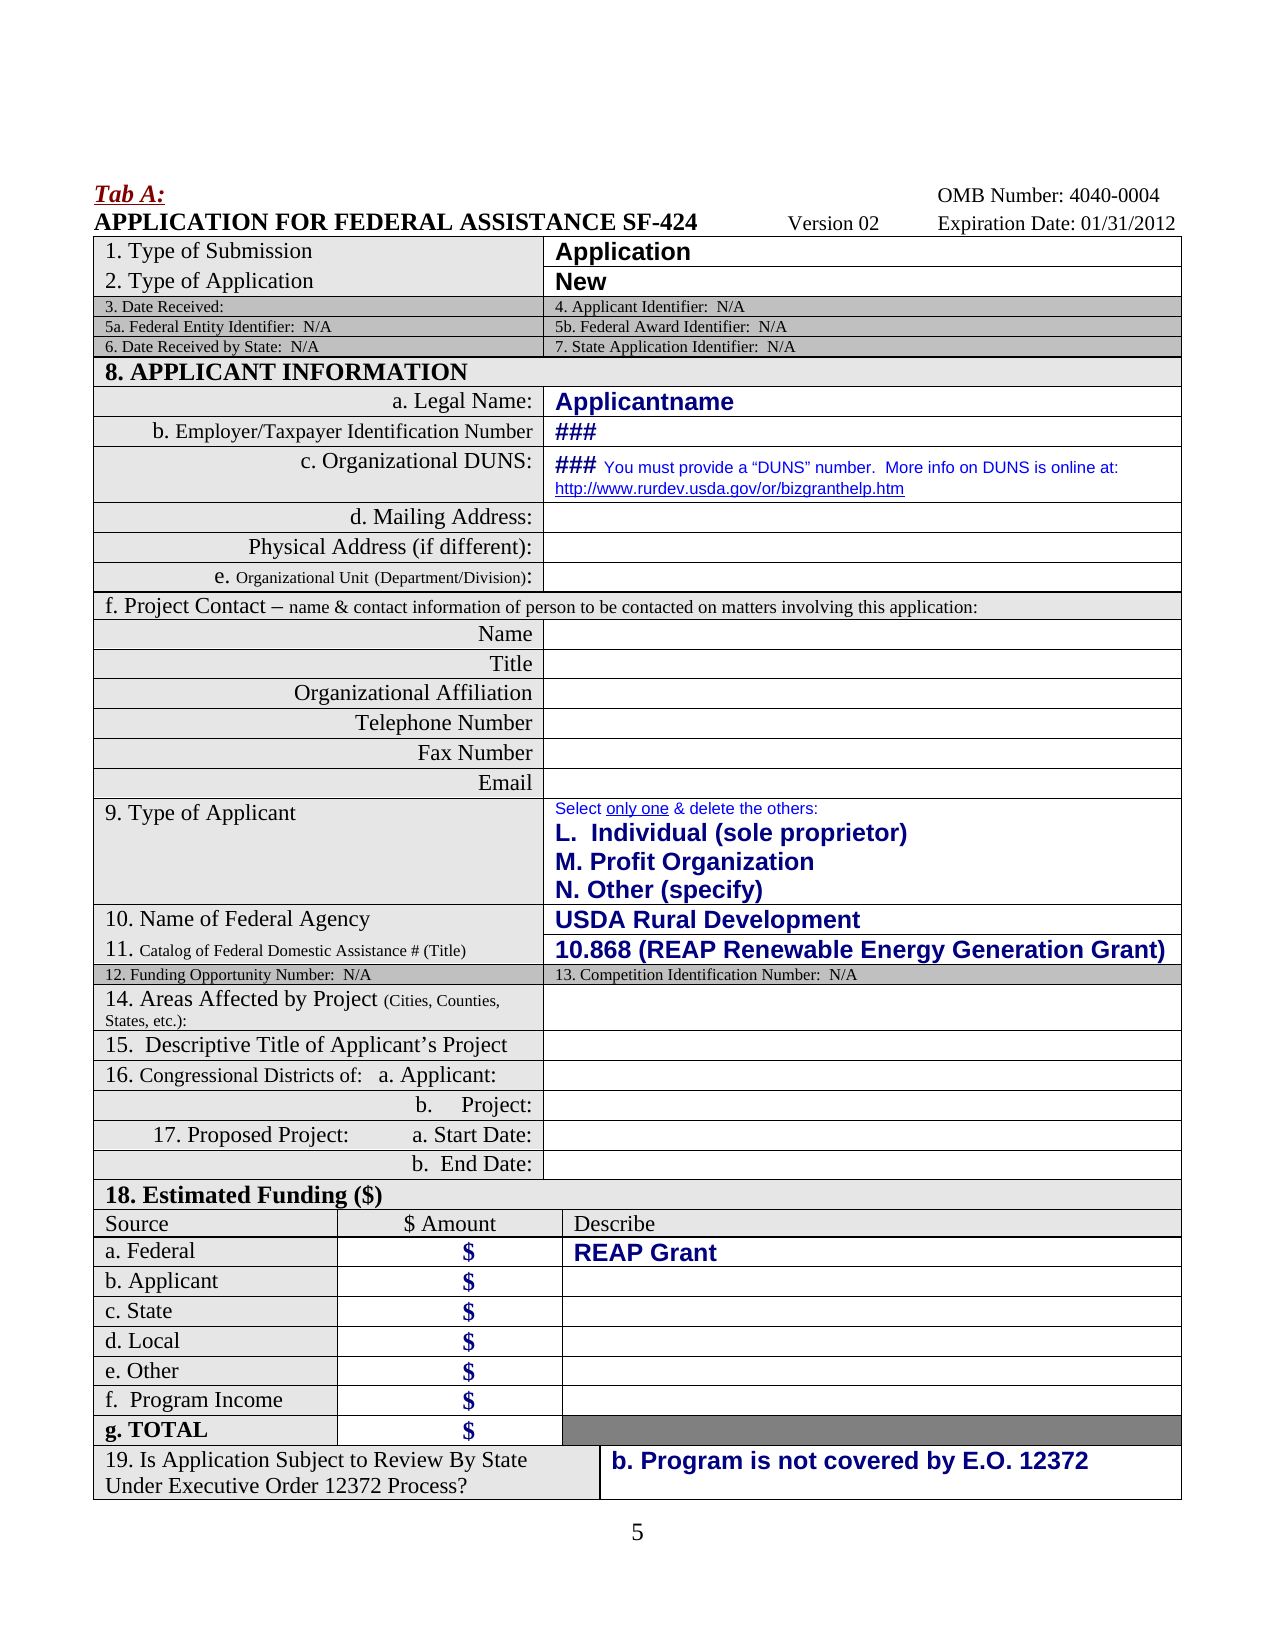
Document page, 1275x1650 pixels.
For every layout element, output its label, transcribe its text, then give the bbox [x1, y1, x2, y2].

table_cell USDA Rural Development [544, 905, 1181, 934]
table_cell $ [338, 1267, 562, 1296]
table_cell 2. Type of Application [94, 266, 543, 296]
table_cell ### You must provide a “DUNS” number. More info on DUNS is online at: http://www.rurdev.usda.gov/or/bizgranthelp.htm [544, 447, 1181, 502]
table_cell [544, 650, 1181, 678]
table_header 1. Type of Submission [94, 237, 543, 266]
table_cell b. Program is not covered by E.O. 12372 [601, 1446, 1181, 1499]
table_cell a. Legal Name: [94, 387, 543, 416]
table_cell 10. Name of Federal Agency [94, 905, 543, 934]
table_cell f. Program Income [94, 1386, 337, 1415]
table_cell 6. Date Received by State: N/A [94, 337, 543, 356]
table_cell g. TOTAL [94, 1416, 337, 1445]
table_cell $ [338, 1416, 562, 1445]
table_cell Fax Number [94, 739, 543, 768]
table_cell $ [338, 1238, 562, 1266]
table_cell e. Organizational Unit (Department/Division): [94, 563, 543, 591]
table_cell [544, 985, 1181, 1030]
table_cell 5b. Federal Award Identifier: N/A [544, 317, 1181, 336]
table_cell f. Project Contact – name & contact information of person to be contacted on matters involving this application: [94, 593, 1181, 619]
table_cell Title [94, 650, 543, 678]
table_cell 18. Estimated Funding ($) [94, 1180, 1181, 1209]
table_cell d. Local [94, 1327, 337, 1356]
table_cell 13. Competition Identification Number: N/A [544, 965, 1181, 984]
text APPLICATION FOR FEDERAL ASSISTANCE SF-424 Version 02 Expiration Date: 01/31/2012 [94, 207, 1181, 236]
table_cell 5a. Federal Entity Identifier: N/A [94, 317, 543, 336]
table_cell [563, 1416, 1181, 1445]
table_cell $ Amount [338, 1210, 562, 1236]
table_cell b. End Date: [94, 1151, 543, 1179]
table_cell [544, 1121, 1181, 1149]
table_header Application [544, 237, 1181, 266]
table_cell Select only one & delete the others: L. Individual (sole proprietor) M. Profit Organization N. Other (specify) [544, 799, 1181, 904]
table_cell e. Other [94, 1357, 337, 1385]
table_cell 14. Areas Affected by Project (Cities, Counties, States, etc.): [94, 985, 543, 1030]
table_cell 11. Catalog of Federal Domestic Assistance # (Title) [94, 934, 543, 963]
table_cell Organizational Affiliation [94, 679, 543, 708]
table_cell c. Organizational DUNS: [94, 447, 543, 502]
table_cell [544, 769, 1181, 797]
table_cell c. State [94, 1297, 337, 1326]
table_cell 9. Type of Applicant [94, 799, 543, 904]
table_cell [544, 679, 1181, 708]
table_cell ### [544, 417, 1181, 446]
table_cell [563, 1297, 1181, 1326]
table_cell $ [338, 1357, 562, 1385]
table_cell [544, 1151, 1181, 1179]
table_cell 3. Date Received: [94, 297, 543, 316]
table_cell [544, 1031, 1181, 1060]
table_cell Name [94, 620, 543, 648]
table_cell [544, 739, 1181, 768]
table_cell REAP Grant [563, 1238, 1181, 1266]
table_cell 17. Proposed Project: a. Start Date: [94, 1121, 543, 1149]
table_cell [563, 1327, 1181, 1356]
table_cell Email [94, 769, 543, 797]
table_cell [544, 1091, 1181, 1120]
table_cell 15. Descriptive Title of Applicant’s Project [94, 1031, 543, 1060]
table_cell 19. Is Application Subject to Review By State Under Executive Order 12372 Process? [94, 1446, 599, 1499]
table_cell [563, 1386, 1181, 1415]
table_cell 4. Applicant Identifier: N/A [544, 297, 1181, 316]
table_cell [544, 503, 1181, 532]
table_cell b. Applicant [94, 1267, 337, 1296]
table_cell d. Mailing Address: [94, 503, 543, 532]
table_cell b. Employer/Taxpayer Identification Number [94, 417, 543, 446]
table_cell 16. Congressional Districts of: a. Applicant: [94, 1061, 543, 1090]
table_cell [544, 1061, 1181, 1090]
table_cell Physical Address (if different): [94, 533, 543, 562]
table_cell b. Project: [94, 1091, 543, 1120]
table_cell 8. APPLICANT INFORMATION [94, 358, 1181, 386]
table_cell $ [338, 1386, 562, 1415]
table_cell $ [338, 1327, 562, 1356]
table_cell Telephone Number [94, 709, 543, 738]
table_cell [563, 1357, 1181, 1385]
table_cell [544, 709, 1181, 738]
table_cell [563, 1267, 1181, 1296]
table_cell Applicantname [544, 387, 1181, 416]
table_cell 7. State Application Identifier: N/A [544, 337, 1181, 356]
table_cell [544, 563, 1181, 591]
table_cell New [544, 267, 1181, 296]
table_cell Source [94, 1210, 337, 1236]
table_cell [544, 620, 1181, 648]
table_cell [544, 533, 1181, 562]
table_cell $ [338, 1297, 562, 1326]
table_cell a. Federal [94, 1238, 337, 1266]
table_cell 12. Funding Number: N/A [94, 965, 543, 984]
table_cell 10.868 (REAP Renewable Energy Generation Grant) [544, 935, 1181, 963]
table_cell Describe [563, 1210, 1181, 1236]
text Tab A: OMB Number: 4040-0004 [94, 179, 1181, 207]
